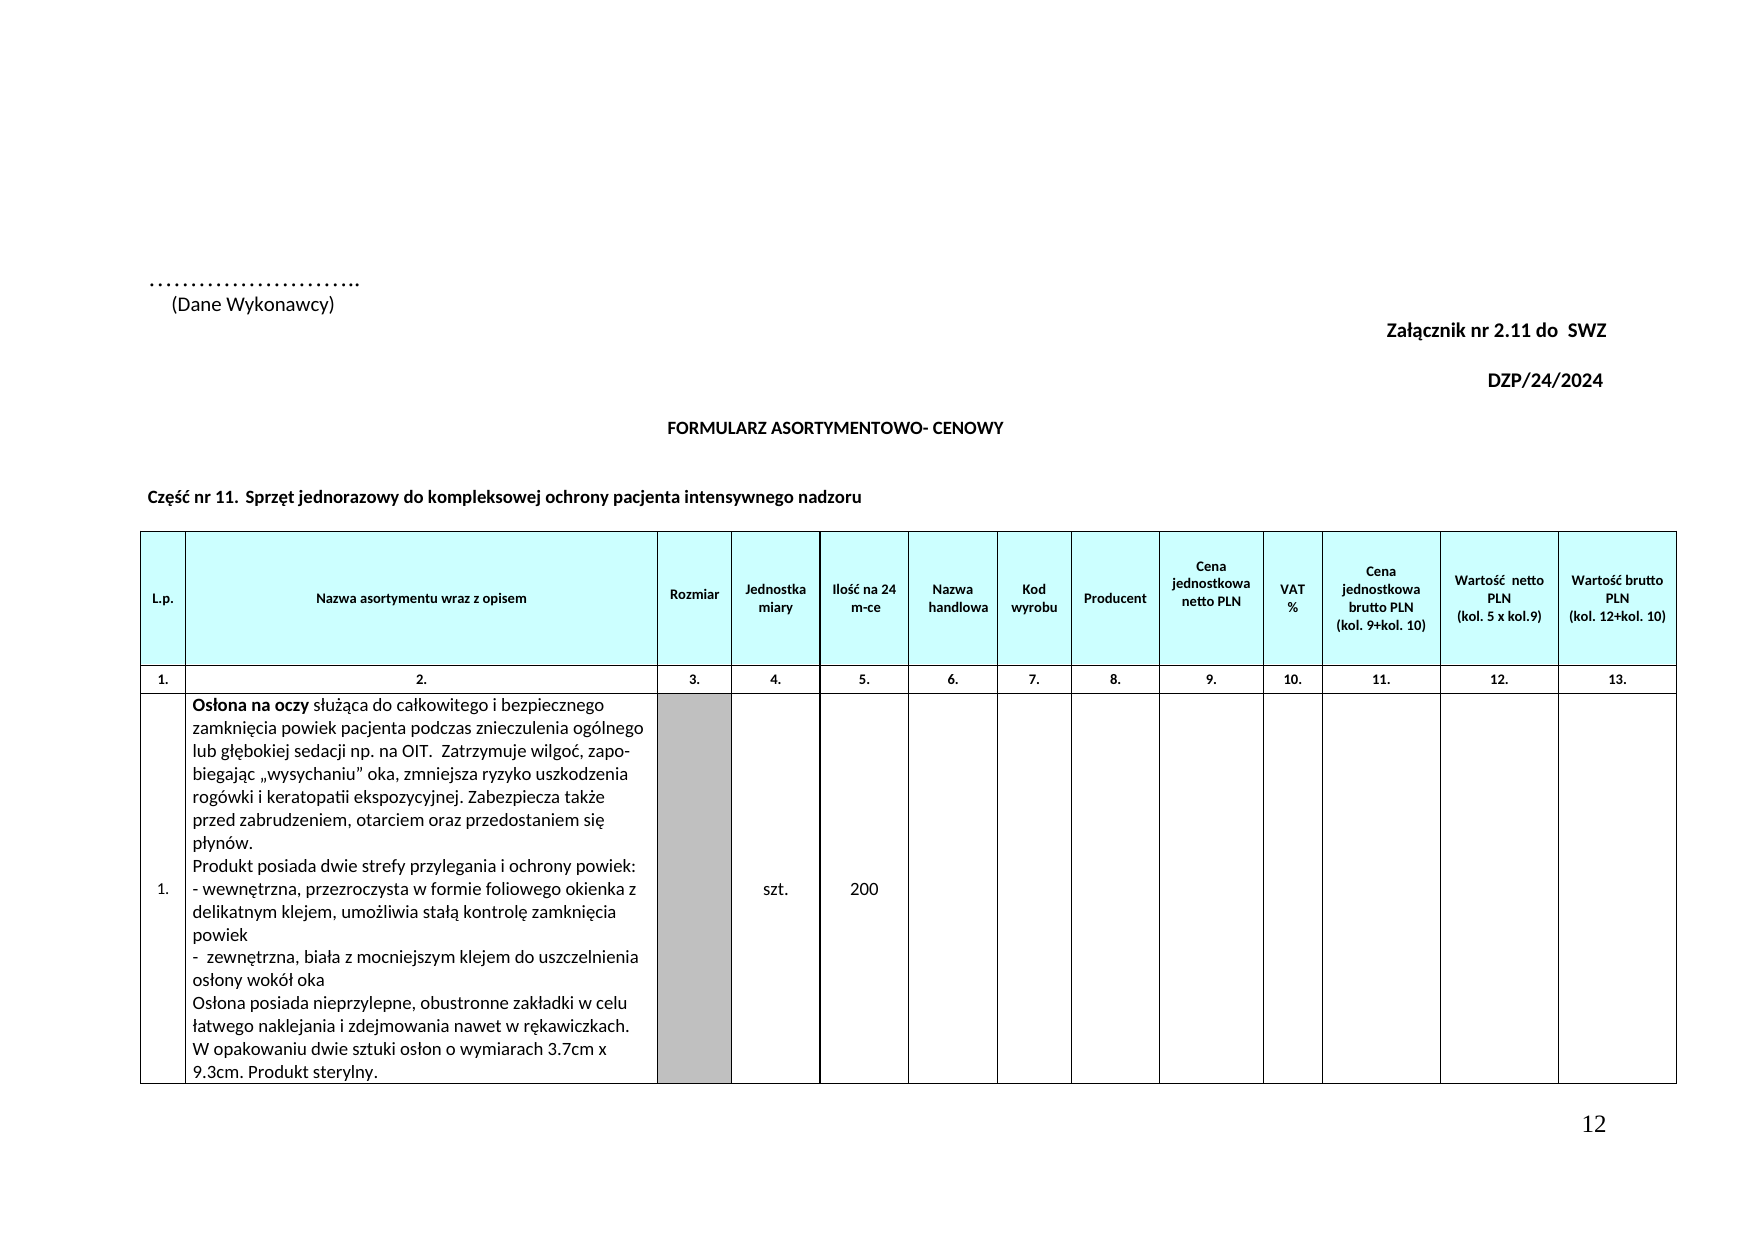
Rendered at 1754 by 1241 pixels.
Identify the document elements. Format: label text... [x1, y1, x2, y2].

table_cell 11. [1323, 666, 1440, 693]
table_header Cena jednostkowa netto PLN [1160, 532, 1263, 664]
table_cell 1. [141, 666, 185, 693]
table_header Nazwa asortymentu wraz z opisem [186, 532, 657, 664]
table_cell [1441, 694, 1558, 1083]
table_cell 2. [186, 666, 657, 693]
table_header Kod wyrobu [998, 532, 1071, 664]
text Część nr 11. Sprzęt jednorazowy do kompleksowej ochrony pacjenta intensywnego nadzoru [148, 485, 1606, 508]
table_cell 10. [1264, 666, 1322, 693]
table_cell [1072, 694, 1159, 1083]
table_header Cena jednostkowa brutto PLN (kol. 9+kol. 10) [1323, 532, 1440, 664]
table_cell 3. [658, 666, 731, 693]
table_cell 200 [821, 694, 908, 1083]
table_header Ilość na 24 m-ce [821, 532, 908, 664]
table_cell [909, 694, 997, 1083]
text FORMULARZ ASORTYMENTOWO- CENOWY [148, 416, 1606, 439]
table_header Jednostka miary [732, 532, 819, 664]
table_cell szt. [732, 694, 819, 1083]
table_header L.p. [141, 532, 185, 664]
table_cell [1264, 694, 1322, 1083]
table_cell 7. [998, 666, 1071, 693]
table_cell [1160, 694, 1263, 1083]
table_cell 13. [1559, 666, 1676, 693]
table_header Wartość netto PLN (kol. 5 x kol.9) [1441, 532, 1558, 664]
table_cell [998, 694, 1071, 1083]
table_cell 6. [909, 666, 997, 693]
table_header Nazwa handlowa [909, 532, 997, 664]
table_cell Osłona na oczy służąca do całkowitego i bezpiecznego zamknięcia powiek pacjenta podczas znieczulenia ogólnego lub głębokiej sedacji np. na OIT. Zatrzymuje wilgoć, zapo-biegając „wysychaniu” oka, zmniejsza ryzyko uszkodzenia rogówki i keratopatii ekspozycyjnej. Zabezpiecza także przed zabrudzeniem, otarciem oraz przedostaniem się płynów. Produkt posiada dwie strefy przylegania i ochrony powiek: - wewnętrzna, przezroczysta w formie foliowego okienka z delikatnym klejem, umożliwia stałą kontrolę zamknięcia powiek - zewnętrzna, biała z mocniejszym klejem do uszczelnienia osłony wokół oka Osłona posiada nieprzylepne, obustronne zakładki w celu łatwego naklejania i zdejmowania nawet w rękawiczkach. W opakowaniu dwie sztuki osłon o wymiarach 3.7cm x 9.3cm. Produkt sterylny. [186, 694, 657, 1083]
table_cell [1323, 694, 1440, 1083]
table_cell 1. [141, 694, 185, 1083]
table_header Wartość brutto PLN (kol. 12+kol. 10) [1559, 532, 1676, 664]
text Załącznik nr 2.11 do SWZ DZP/24/2024 [148, 317, 1606, 393]
table_cell [1559, 694, 1676, 1083]
table_cell 9. [1160, 666, 1263, 693]
table_header Producent [1072, 532, 1159, 664]
table_cell [658, 694, 731, 1083]
table_cell 4. [732, 666, 819, 693]
table_header Rozmiar [658, 532, 731, 664]
text …………………….. (Dane Wykonawcy) [148, 263, 1606, 317]
table_header VAT % [1264, 532, 1322, 664]
table_cell 12. [1441, 666, 1558, 693]
table_cell 8. [1072, 666, 1159, 693]
table_cell 5. [821, 666, 908, 693]
